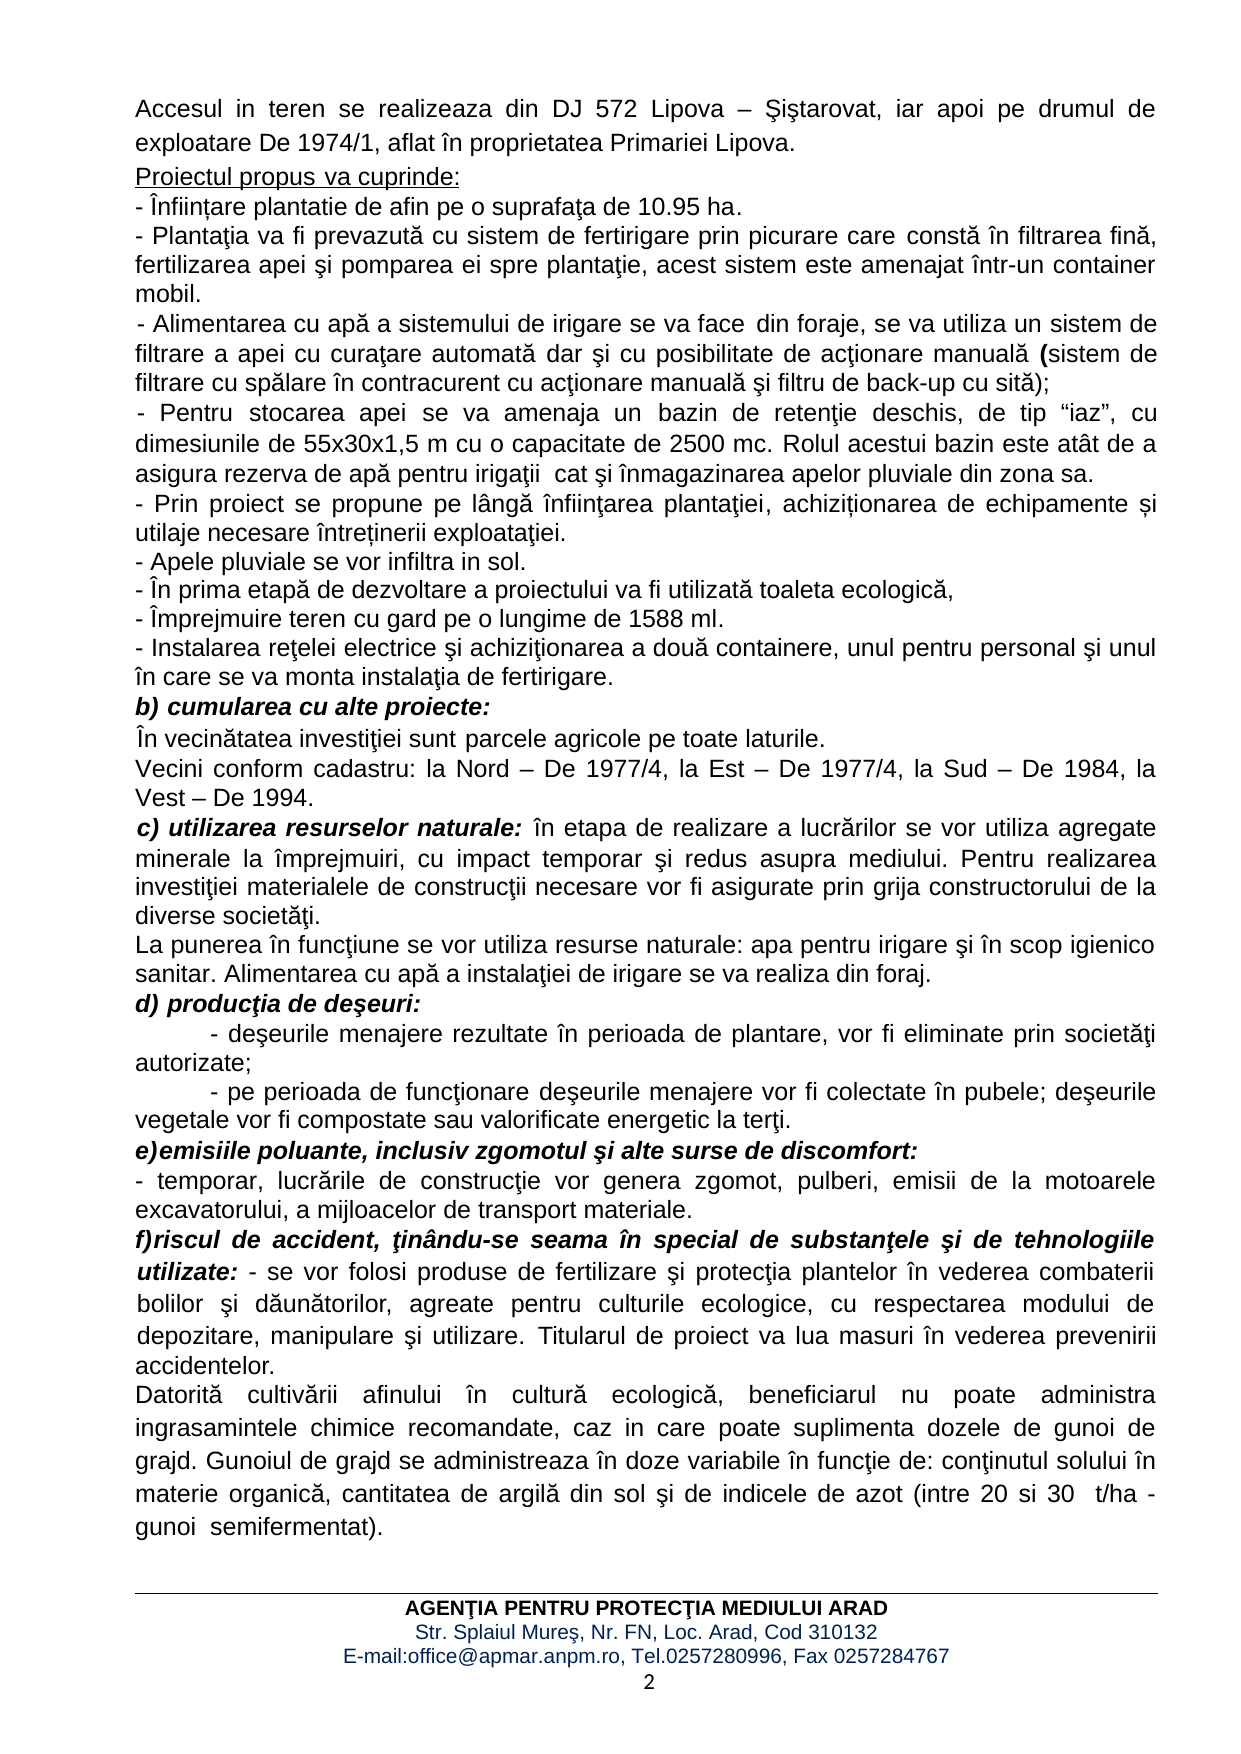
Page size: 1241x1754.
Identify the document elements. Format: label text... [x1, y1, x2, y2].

text - pe perioada de funcţionare deşeurile menajere vor fi colectate în pubele; deşeurile vegetale vor fi compostate sau valorificate energetic la terţi. [135, 1077, 1158, 1134]
text - deşeurile menajere rezultate în perioada de plantare, vor fi eliminate prin societăţi autorizate; [135, 1019, 1158, 1077]
text f)riscul de accident, ţinându-se seama în special de substanţele şi de tehnologiile utilizate: - se vor folosi produse de fertilizare şi protecţia plantelor în vederea combaterii bolilor şi dăunătorilor, agreate pentru culturile ecologice, cu respectarea modului de depozitare, manipulare şi utilizare. Titularul de proiect va lua masuri în vederea prevenirii accidentelor. [135, 1224, 1158, 1380]
text - Apele pluviale se vor infiltra in sol. [135, 547, 1158, 576]
text În vecinătatea investiţiei sunt parcele agricole pe toate laturile. [135, 722, 1158, 754]
text Vecini conform cadastru: la Nord – De 1977/4, la Est – De 1977/4, la Sud – De 1984, la Vest – De 1994. [135, 754, 1158, 812]
text - temporar, lucrările de construcţie vor genera zgomot, pulberi, emisii de la motoarele excavatorului, a mijloacelor de transport materiale. [135, 1166, 1158, 1224]
list - Plantaţia va fi prevazută cu sistem de fertirigare prin picurare care constă în filtrarea fină, fertilizarea apei şi pomparea ei spre plantaţie, acest sistem este amenajat într-un container mobil. [135, 221, 1158, 307]
text c) utilizarea resurselor naturale: în etapa de realizare a lucrărilor se vor utiliza agregate minerale la împrejmuiri, cu impact temporar şi redus asupra mediului. Pentru realizarea investiţiei materialele de construcţii necesare vor fi asigurate prin grija constructorului de la diverse societăţi. [135, 812, 1158, 930]
text La punerea în funcţiune se vor utiliza resurse naturale: apa pentru irigare şi în scop igienico sanitar. Alimentarea cu apă a instalaţiei de irigare se va realiza din foraj. [135, 930, 1158, 987]
text b) cumularea cu alte proiecte: [135, 691, 1158, 722]
text - În prima etapă de dezvoltare a proiectului va fi utilizată toaleta ecologică, [135, 576, 1158, 604]
text Datorită cultivării afinului în cultură ecologică, beneficiarul nu poate administra ingrasamintele chimice recomandate, caz in care poate suplimenta dozele de gunoi de grajd. Gunoiul de grajd se administreaza în doze variabile în funcţie de: conţinutul solului în materie organică, cantitatea de argilă din sol şi de indicele de azot (intre 20 si 30 t/ha - gunoi semifermentat). [135, 1380, 1158, 1541]
text - Pentru stocarea apei se va amenaja un bazin de retenţie deschis, de tip “iaz”, cu dimesiunile de 55x30x1,5 m cu o capacitate de 2500 mc. Rolul acestui bazin este atât de a asigura rezerva de apă pentru irigaţii cat şi înmagazinarea apelor pluviale din zona sa. [135, 397, 1158, 489]
list Accesul in teren se realizeaza din DJ 572 Lipova – Şiştarovat, iar apoi pe drumul de exploatare De 1974/1, aflat în proprietatea Primariei Lipova. [135, 94, 1158, 156]
text d) producţia de deşeuri: [135, 987, 1158, 1019]
text e)emisiile poluante, inclusiv zgomotul şi alte surse de discomfort: [135, 1134, 1158, 1166]
text - Alimentarea cu apă a sistemului de irigare se va face din foraje, se va utiliza un sistem de filtrare a apei cu curaţare automată dar şi cu posibilitate de acţionare manuală (sistem de filtrare cu spălare în contracurent cu acţionare manuală şi filtru de back-up cu sită); [135, 307, 1158, 397]
list - Înființare plantatie de afin pe o suprafaţa de 10.95 ha. [135, 192, 1158, 221]
list Proiectul propus va cuprinde: [135, 161, 1158, 192]
list - Prin proiect se propune pe lângă înfiinţarea plantaţiei, achiziționarea de echipamente și utilaje necesare întreținerii exploataţiei. [135, 489, 1158, 547]
text - Împrejmuire teren cu gard pe o lungime de 1588 ml. [135, 604, 1158, 633]
text - Instalarea reţelei electrice şi achiziţionarea a două containere, unul pentru personal şi unul în care se va monta instalaţia de fertirigare. [135, 633, 1158, 691]
